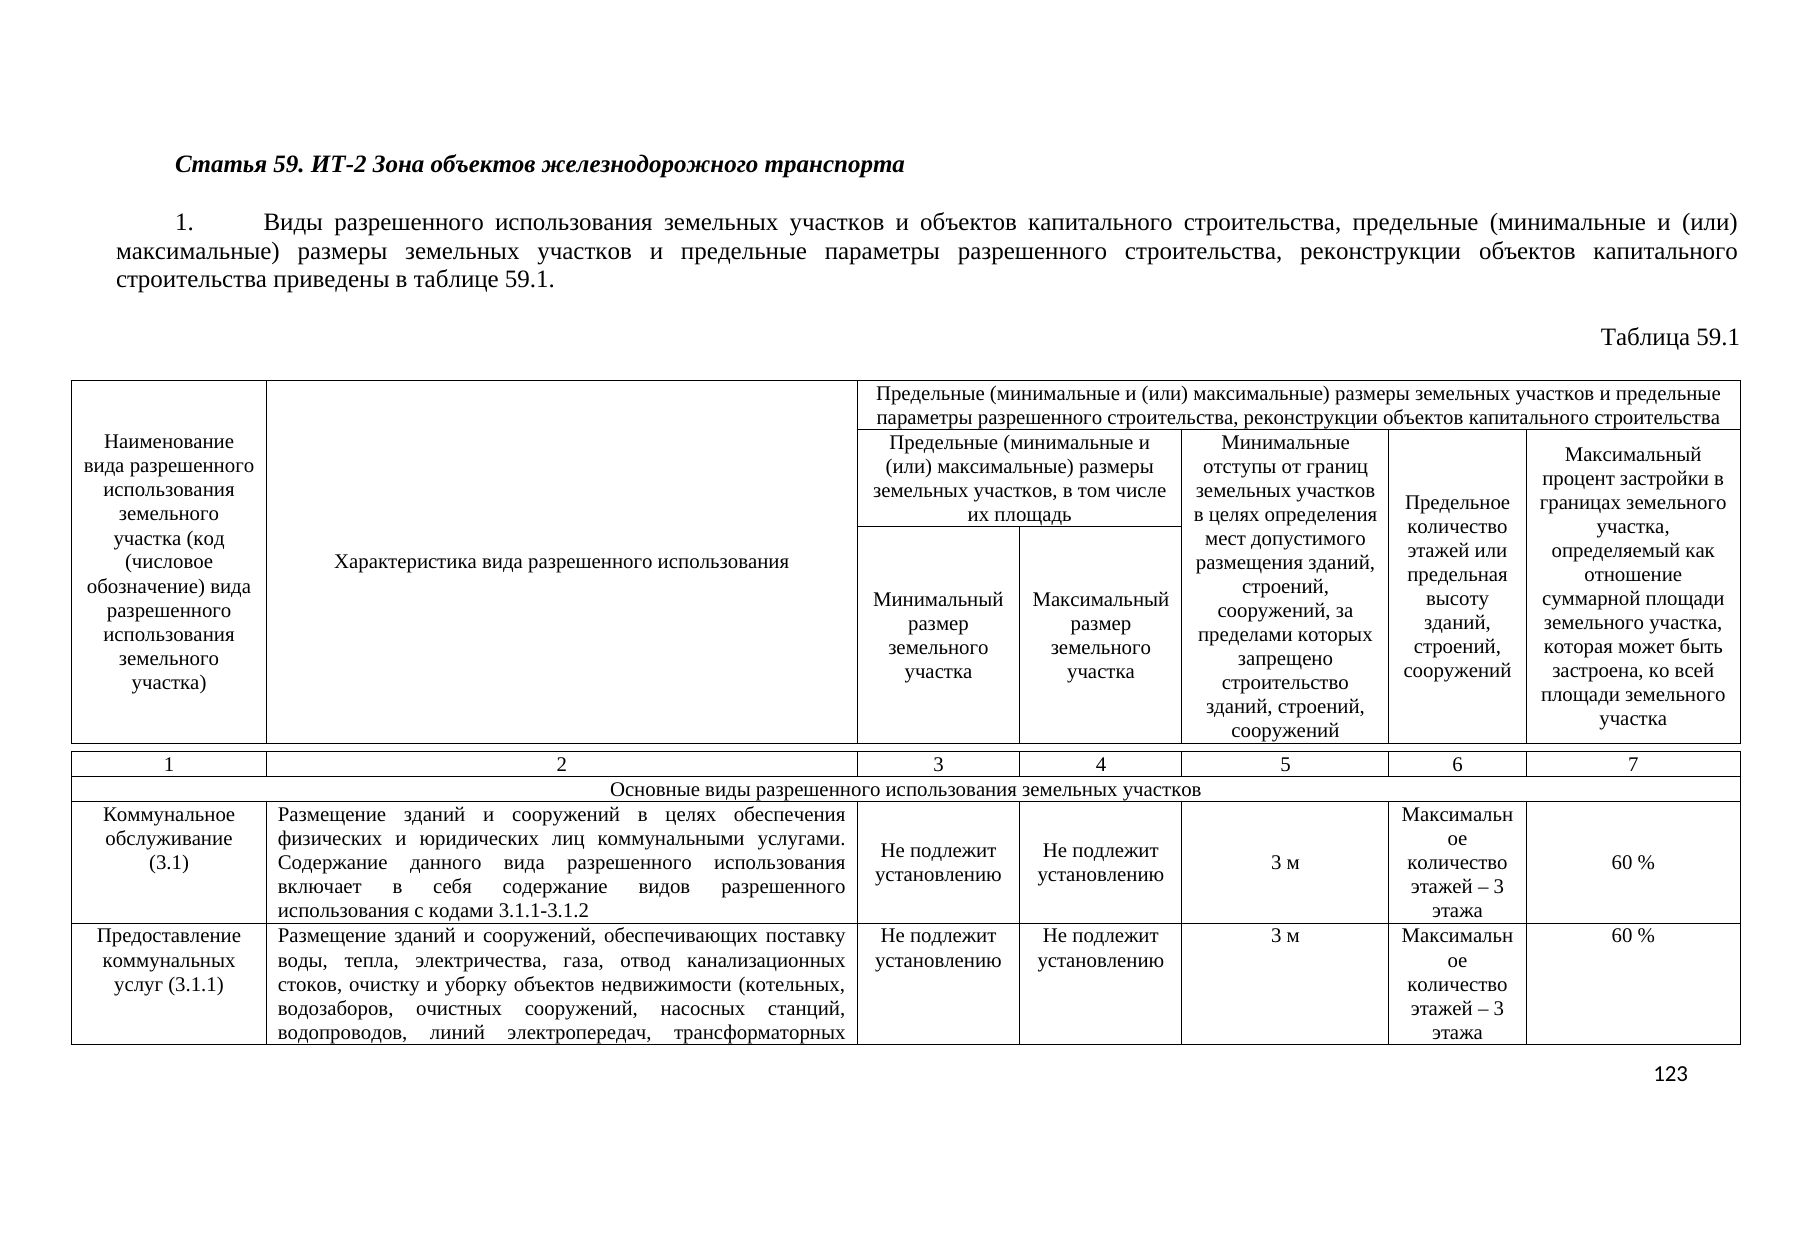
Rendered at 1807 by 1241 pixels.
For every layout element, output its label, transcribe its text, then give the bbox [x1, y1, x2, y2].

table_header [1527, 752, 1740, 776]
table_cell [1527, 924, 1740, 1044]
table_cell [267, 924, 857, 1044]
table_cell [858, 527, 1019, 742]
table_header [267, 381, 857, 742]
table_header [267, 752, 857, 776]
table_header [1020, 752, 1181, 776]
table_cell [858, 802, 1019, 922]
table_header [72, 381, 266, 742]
text Статья 59. ИТ-2 Зона объектов железнодорожного транспорта [116, 149, 1688, 178]
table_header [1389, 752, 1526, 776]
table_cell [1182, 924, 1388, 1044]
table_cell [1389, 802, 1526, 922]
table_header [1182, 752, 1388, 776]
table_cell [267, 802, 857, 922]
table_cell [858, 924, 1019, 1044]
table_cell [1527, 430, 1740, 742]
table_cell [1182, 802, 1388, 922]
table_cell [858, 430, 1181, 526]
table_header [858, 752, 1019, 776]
list Виды разрешенного использования земельных участков и объектов капитального строительства, предельные (минимальные и (или) максимальные) размеры земельных участков и предельные параметры разрешенного строительства, реконструкции объектов капитального строительства приведены в таблице 59.1. [116, 207, 1740, 293]
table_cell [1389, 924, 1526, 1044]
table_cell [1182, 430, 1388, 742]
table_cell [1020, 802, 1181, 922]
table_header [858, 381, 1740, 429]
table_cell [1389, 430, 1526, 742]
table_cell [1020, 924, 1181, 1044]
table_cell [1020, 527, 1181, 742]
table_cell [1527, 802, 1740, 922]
list Таблица 59.1 [175, 322, 1740, 351]
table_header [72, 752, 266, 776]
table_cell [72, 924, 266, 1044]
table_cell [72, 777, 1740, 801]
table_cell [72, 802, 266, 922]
